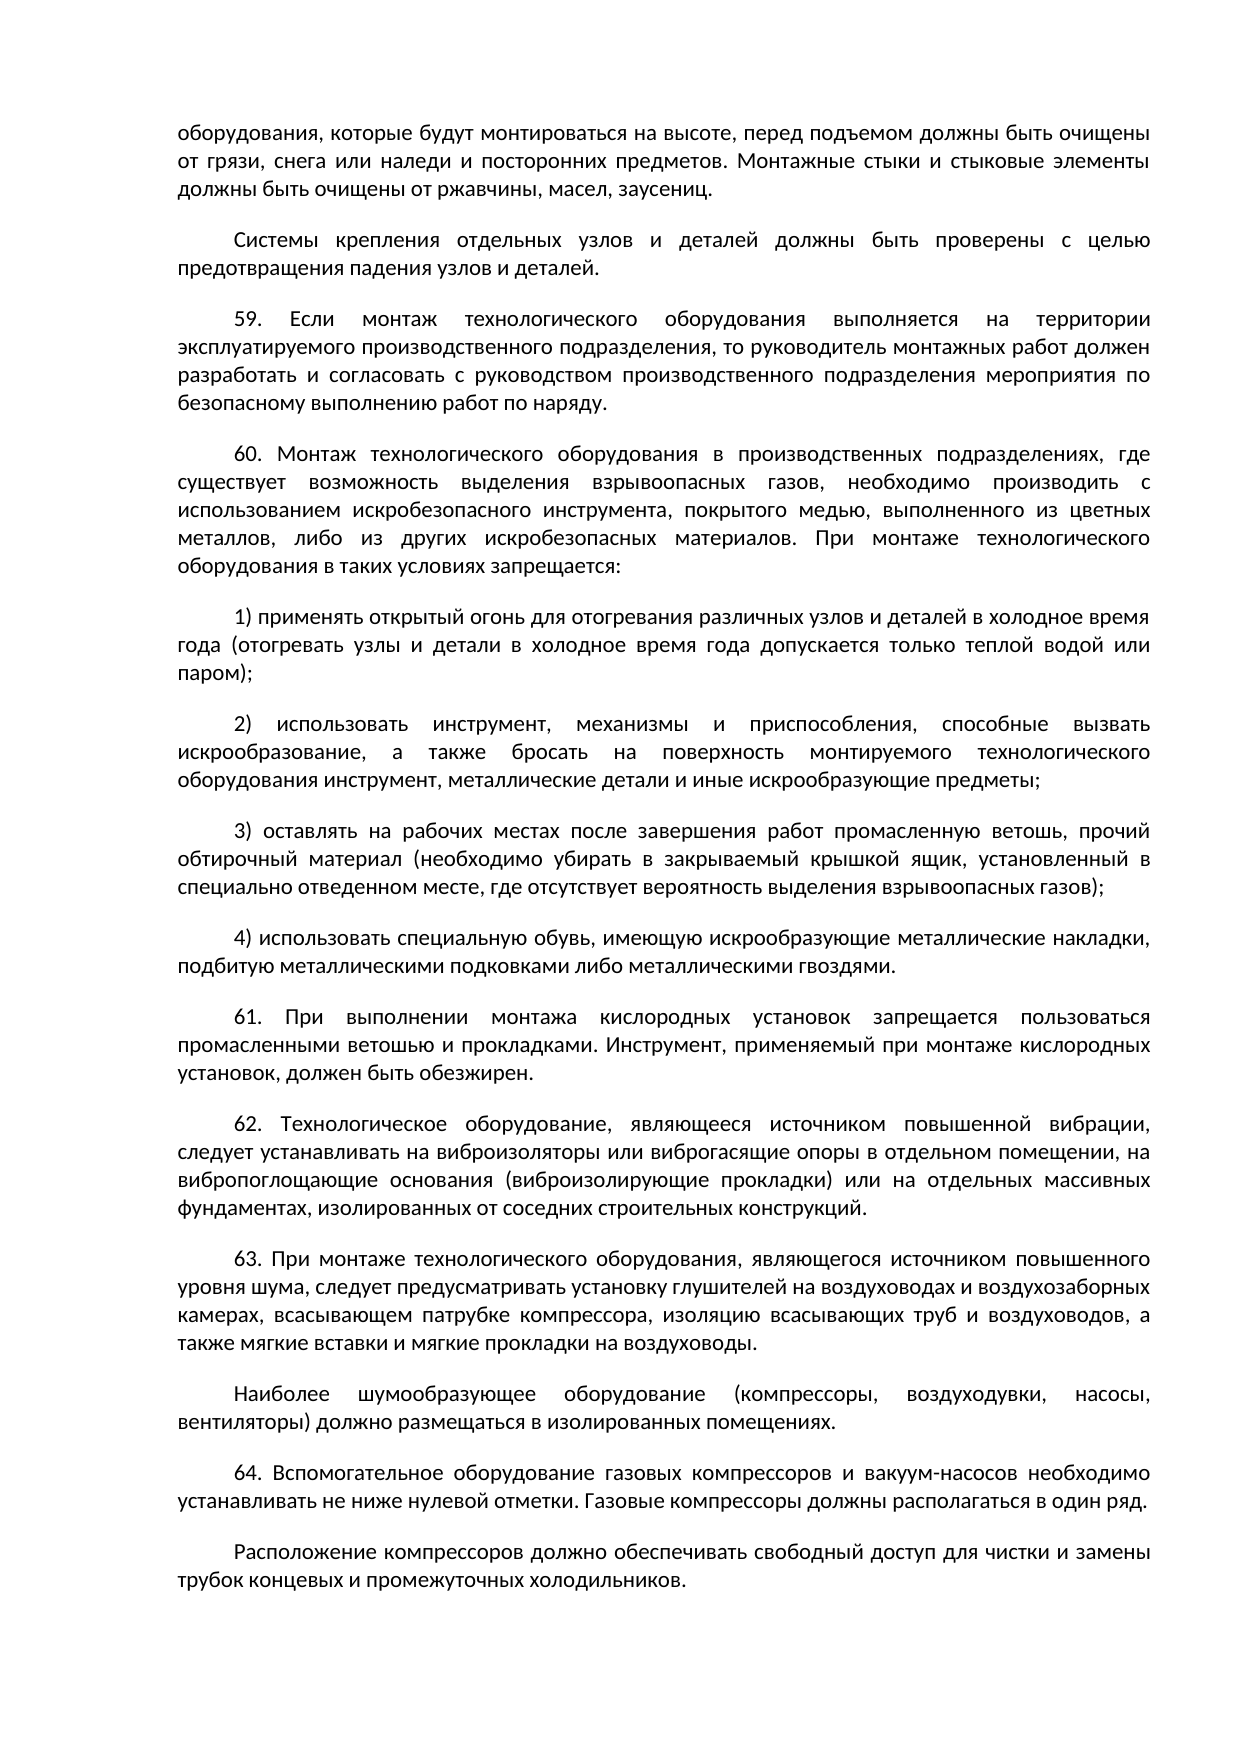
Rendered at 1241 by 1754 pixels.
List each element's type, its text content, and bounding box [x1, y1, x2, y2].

text Системы крепления отдельных узлов и деталей должны быть проверены с целью предотвращения падения узлов и деталей. [177, 225, 1152, 281]
text 62. Технологическое оборудование, являющееся источником повышенной вибрации, следует устанавливать на виброизоляторы или виброгасящие опоры в отдельном помещении, на вибропоглощающие основания (виброизолирующие прокладки) или на отдельных массивных фундаментах, изолированных от соседних строительных конструкций. [177, 1109, 1152, 1221]
text 3) оставлять на рабочих местах после завершения работ промасленную ветошь, прочий обтирочный материал (необходимо убирать в закрываемый крышкой ящик, установленный в специально отведенном месте, где отсутствует вероятность выделения взрывоопасных газов); [177, 816, 1152, 900]
text 63. При монтаже технологического оборудования, являющегося источником повышенного уровня шума, следует предусматривать установку глушителей на воздуховодах и воздухозаборных камерах, всасывающем патрубке компрессора, изоляцию всасывающих труб и воздуховодов, а также мягкие вставки и мягкие прокладки на воздуховоды. [177, 1244, 1152, 1356]
text 2) использовать инструмент, механизмы и приспособления, способные вызвать искрообразование, а также бросать на поверхность монтируемого технологического оборудования инструмент, металлические детали и иные искрообразующие предметы; [177, 709, 1152, 793]
text Наиболее шумообразующее оборудование (компрессоры, воздуходувки, насосы, вентиляторы) должно размещаться в изолированных помещениях. [177, 1379, 1152, 1435]
text 61. При выполнении монтажа кислородных установок запрещается пользоваться промасленными ветошью и прокладками. Инструмент, применяемый при монтаже кислородных установок, должен быть обезжирен. [177, 1002, 1152, 1086]
text 60. Монтаж технологического оборудования в производственных подразделениях, где существует возможность выделения взрывоопасных газов, необходимо производить с использованием искробезопасного инструмента, покрытого медью, выполненного из цветных металлов, либо из других искробезопасных материалов. При монтаже технологического оборудования в таких условиях запрещается: [177, 439, 1152, 579]
text 64. Вспомогательное оборудование газовых компрессоров и вакуум-насосов необходимо устанавливать не ниже нулевой отметки. Газовые компрессоры должны располагаться в один ряд. [177, 1458, 1152, 1514]
text Расположение компрессоров должно обеспечивать свободный доступ для чистки и замены трубок концевых и промежуточных холодильников. [177, 1537, 1152, 1593]
text 59. Если монтаж технологического оборудования выполняется на территории эксплуатируемого производственного подразделения, то руководитель монтажных работ должен разработать и согласовать с руководством производственного подразделения мероприятия по безопасному выполнению работ по наряду. [177, 304, 1152, 416]
text 4) использовать специальную обувь, имеющую искрообразующие металлические накладки, подбитую металлическими подковками либо металлическими гвоздями. [177, 923, 1152, 979]
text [177, 118, 1152, 202]
text 1) применять открытый огонь для отогревания различных узлов и деталей в холодное время года (отогревать узлы и детали в холодное время года допускается только теплой водой или паром); [177, 602, 1152, 686]
